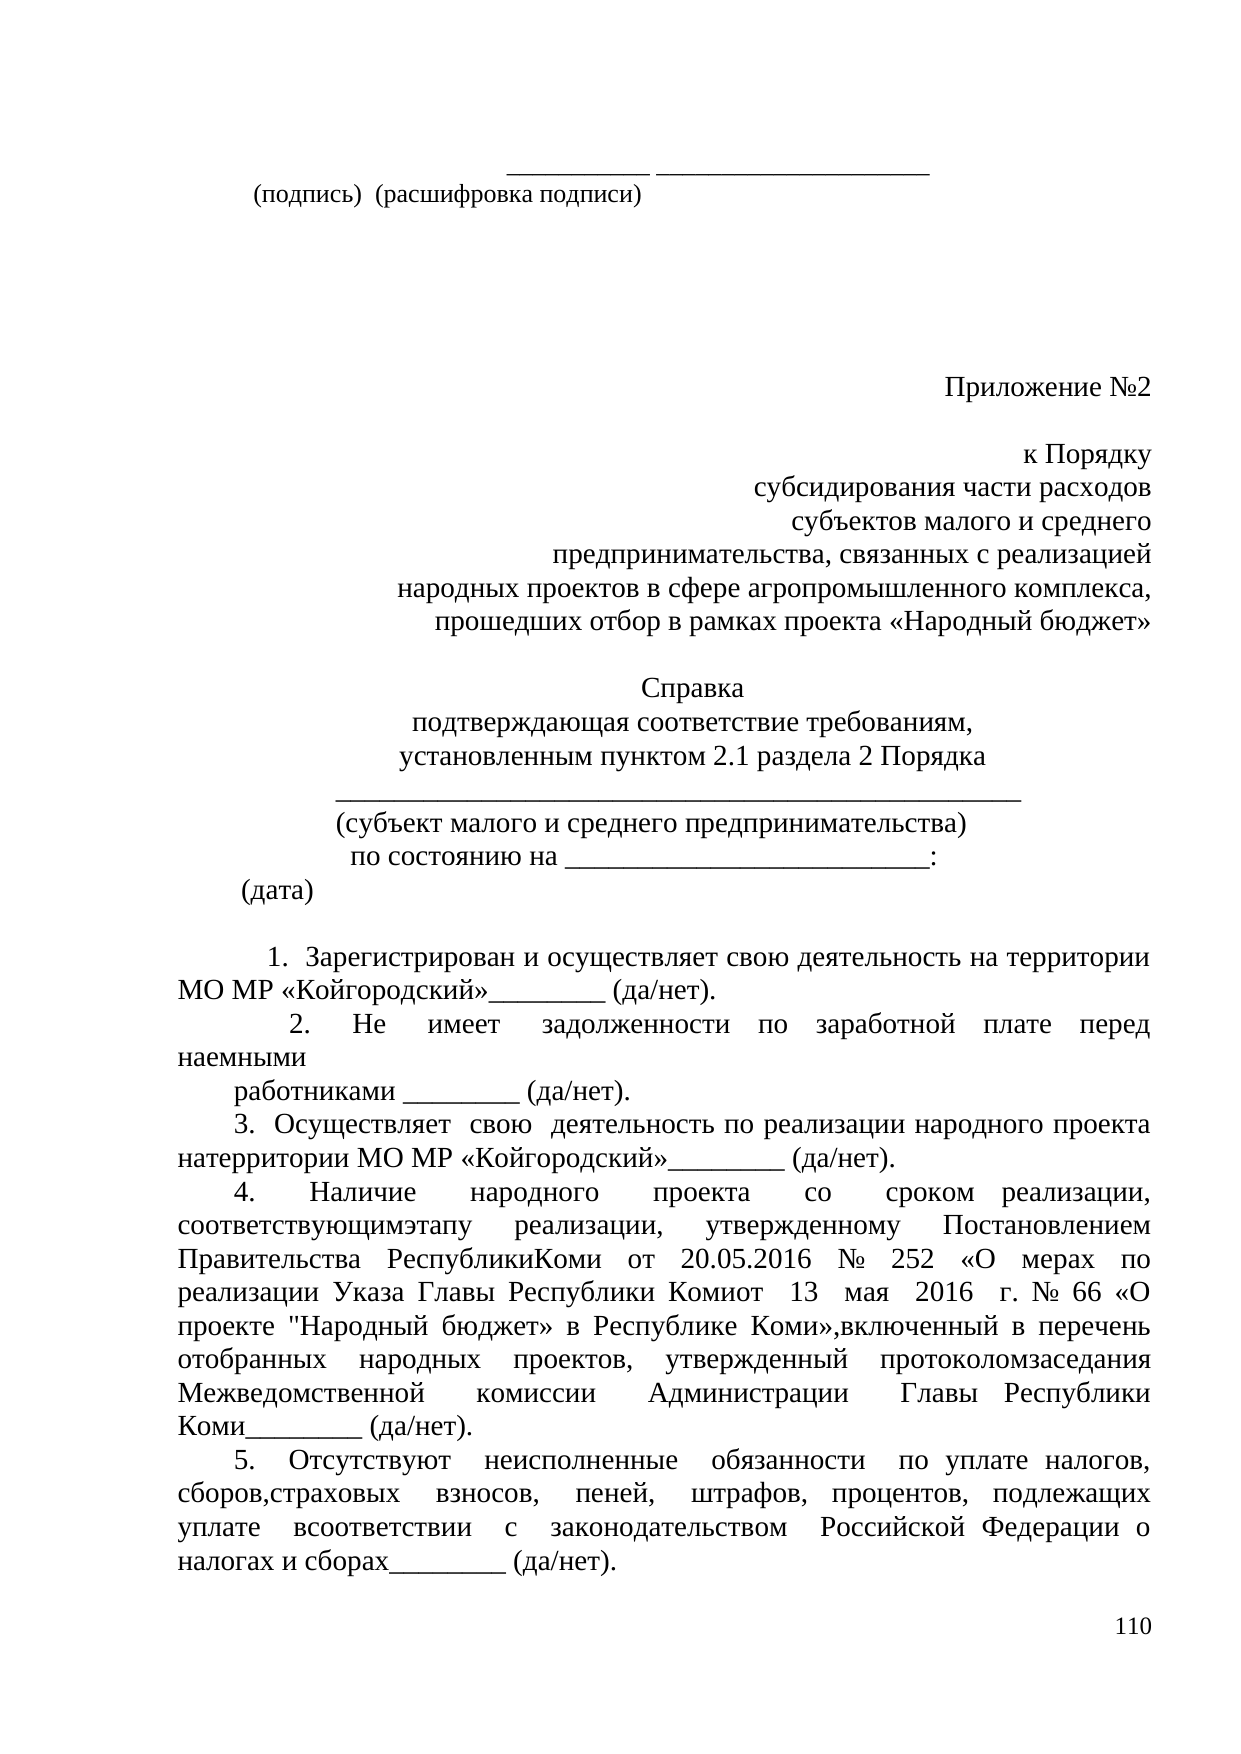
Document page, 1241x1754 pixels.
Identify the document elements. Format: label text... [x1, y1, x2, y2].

text Справка [177, 671, 1152, 704]
text _______________________________________________ [177, 771, 1152, 805]
text установленным пунктом 2.1 раздела 2 Порядка [177, 738, 1152, 771]
text субсидирования части расходов [177, 469, 1152, 503]
text Приложение №2 [177, 369, 1152, 402]
text ___________ _____________________ [177, 148, 1152, 178]
text 1. Зарегистрирован и осуществляет свою деятельность на территории МО МР «Койгородский»________ (да/нет). [177, 939, 1152, 1006]
text (подпись) (расшифровка подписи) [177, 178, 1152, 208]
text (дата) [177, 872, 1152, 905]
text работниками ________ (да/нет). [177, 1073, 1152, 1107]
text 5. Отсутствуют неисполненные обязанности по уплате налогов, сборов,страховых взносов, пеней, штрафов, процентов, подлежащих уплате всоответствии с законодательством Российской Федерации о налогах и сборах________ (да/нет). [177, 1442, 1152, 1576]
text по состоянию на _________________________: [177, 838, 1152, 872]
text предпринимательства, связанных с реализацией [177, 536, 1152, 570]
text субъектов малого и среднего [177, 503, 1152, 536]
text подтверждающая соответствие требованиям, [177, 704, 1152, 738]
text (субъект малого и среднего предпринимательства) [177, 805, 1152, 838]
text к Порядку [177, 436, 1152, 469]
text 4. Наличие народного проекта со сроком реализации, соответствующимэтапу реализации, утвержденному Постановлением Правительства РеспубликиКоми от 20.05.2016 № 252 «О мерах по реализации Указа Главы Республики Комиот 13 мая 2016 г. № 66 «О проекте "Народный бюджет» в Республике Коми»,включенный в перечень отобранных народных проектов, утвержденный протоколомзаседания Межведомственной комиссии Администрации Главы Республики Коми________ (да/нет). [177, 1174, 1152, 1442]
text 3. Осуществляет свою деятельность по реализации народного проекта натерритории МО МР «Койгородский»________ (да/нет). [177, 1107, 1152, 1174]
text народных проектов в сфере агропромышленного комплекса, [177, 570, 1152, 603]
text 2. Не имеет задолженности по заработной плате перед наемными [177, 1006, 1152, 1073]
text прошедших отбор в рамках проекта «Народный бюджет» [177, 603, 1152, 637]
